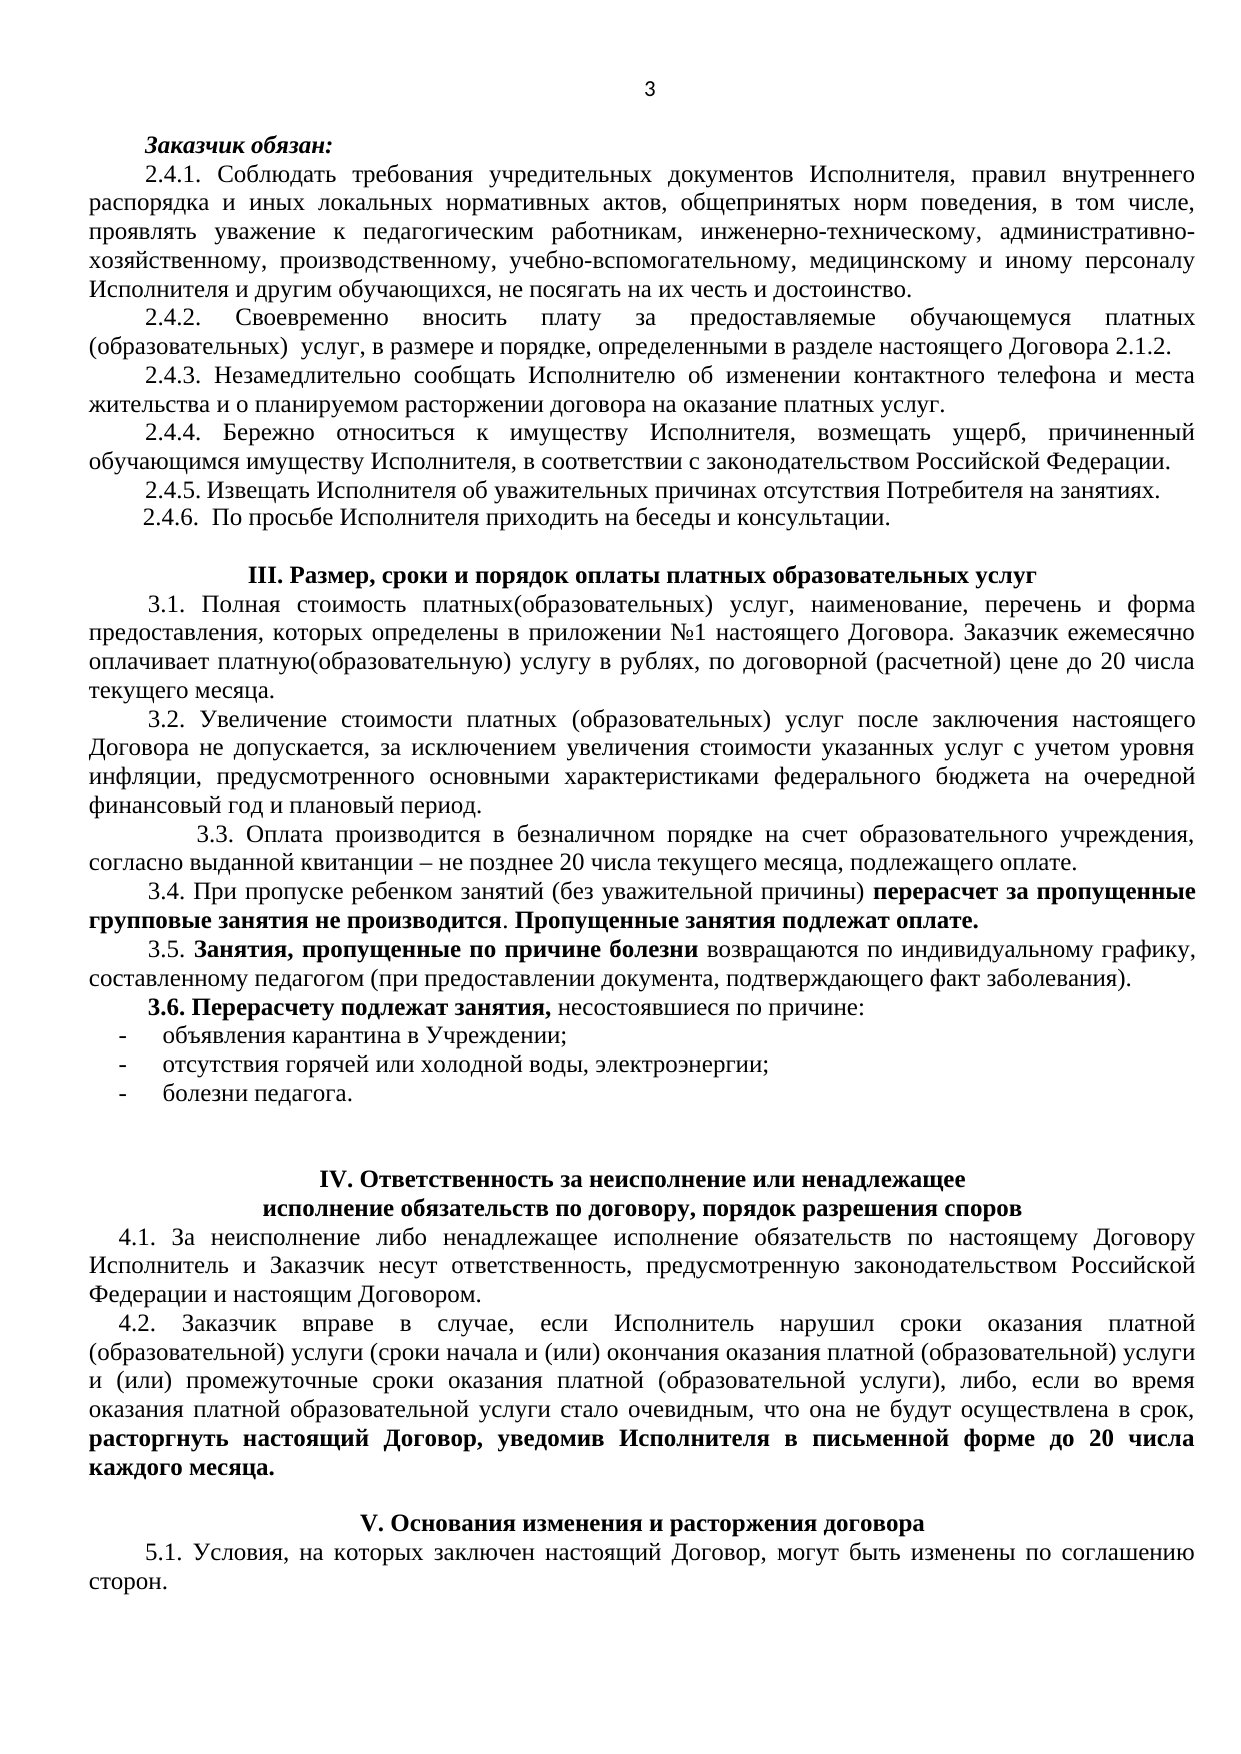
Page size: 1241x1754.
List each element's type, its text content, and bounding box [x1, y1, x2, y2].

text 3.4. При пропуске ребенком занятий (без уважительной причины) перерасчет за пропущенные групповые занятия не производится. Пропущенные занятия подлежат оплате. [89, 876, 1196, 934]
text 3.3. Оплата производится в безналичном порядке на счет образовательного учреждения, согласно выданной квитанции – не позднее 20 числа текущего месяца, подлежащего оплате. [89, 819, 1196, 876]
text - болезни педагога. [89, 1078, 1196, 1107]
text 3.1. Полная стоимость платных(образовательных) услуг, наименование, перечень и форма предоставления, которых определены в приложении №1 настоящего Договора. Заказчик ежемесячно оплачивает платную(образовательную) услугу в рублях, по договорной (расчетной) цене до 20 числа текущего месяца. [89, 589, 1196, 704]
list 2.4.6. По просьбе Исполнителя приходить на беседы и консультации. [143, 504, 1189, 531]
text III. Размер, сроки и порядок оплаты платных образовательных услуг [89, 560, 1196, 589]
text - объявления карантина в Учреждении; [89, 1020, 1196, 1049]
text IV. Ответственность за неисполнение или ненадлежащее [89, 1164, 1196, 1193]
text исполнение обязательств по договору, порядок разрешения споров [89, 1193, 1196, 1222]
text 2.4.3. Незамедлительно сообщать Исполнителю об изменении контактного телефона и места жительства и о планируемом расторжении договора на оказание платных услуг. [89, 360, 1196, 417]
text V. Основания изменения и расторжения договора [89, 1508, 1196, 1537]
text 2.4.2. Своевременно вносить плату за предоставляемые обучающемуся платных (образовательных) услуг, в размере и порядке, определенными в разделе настоящего Договора 2.1.2. [89, 302, 1196, 360]
text 4.1. За неисполнение либо ненадлежащее исполнение обязательств по настоящему Договору Исполнитель и Заказчик несут ответственность, предусмотренную законодательством Российской Федерации и настоящим Договором. [89, 1222, 1196, 1308]
text 3.5. Занятия, пропущенные по причине болезни возвращаются по индивидуальному графику, составленному педагогом (при предоставлении документа, подтверждающего факт заболевания). [89, 934, 1196, 992]
text 2.4.5. Извещать Исполнителя об уважительных причинах отсутствия Потребителя на занятиях. [89, 475, 1196, 504]
text 4.2. Заказчик вправе в случае, если Исполнитель нарушил сроки оказания платной (образовательной) услуги (сроки начала и (или) окончания оказания платной (образовательной) услуги и (или) промежуточные сроки оказания платной (образовательной услуги), либо, если во время оказания платной образовательной услуги стало очевидным, что она не будут осуществлена в срок, расторгнуть настоящий Договор, уведомив Исполнителя в письменной форме до 20 числа каждого месяца. [89, 1308, 1196, 1480]
text 2.4.4. Бережно относиться к имуществу Исполнителя, возмещать ущерб, причиненный обучающимся имуществу Исполнителя, в соответствии с законодательством Российской Федерации. [89, 417, 1196, 475]
text 3.2. Увеличение стоимости платных (образовательных) услуг после заключения настоящего Договора не допускается, за исключением увеличения стоимости указанных услуг с учетом уровня инфляции, предусмотренного основными характеристиками федерального бюджета на очередной финансовый год и плановый период. [89, 704, 1196, 819]
text 2.4.1. Соблюдать требования учредительных документов Исполнителя, правил внутреннего распорядка и иных локальных нормативных актов, общепринятых норм поведения, в том числе, проявлять уважение к педагогическим работникам, инженерно-техническому, административно-хозяйственному, производственному, учебно-вспомогательному, медицинскому и иному персоналу Исполнителя и другим обучающихся, не посягать на их честь и достоинство. [89, 159, 1196, 302]
text Заказчик обязан: [89, 130, 1196, 159]
text - отсутствия горячей или холодной воды, электроэнергии; [89, 1049, 1196, 1078]
text 5.1. Условия, на которых заключен настоящий Договор, могут быть изменены по соглашению сторон. [89, 1537, 1196, 1594]
text 3.6. Перерасчету подлежат занятия, несостоявшиеся по причине: [89, 992, 1196, 1020]
